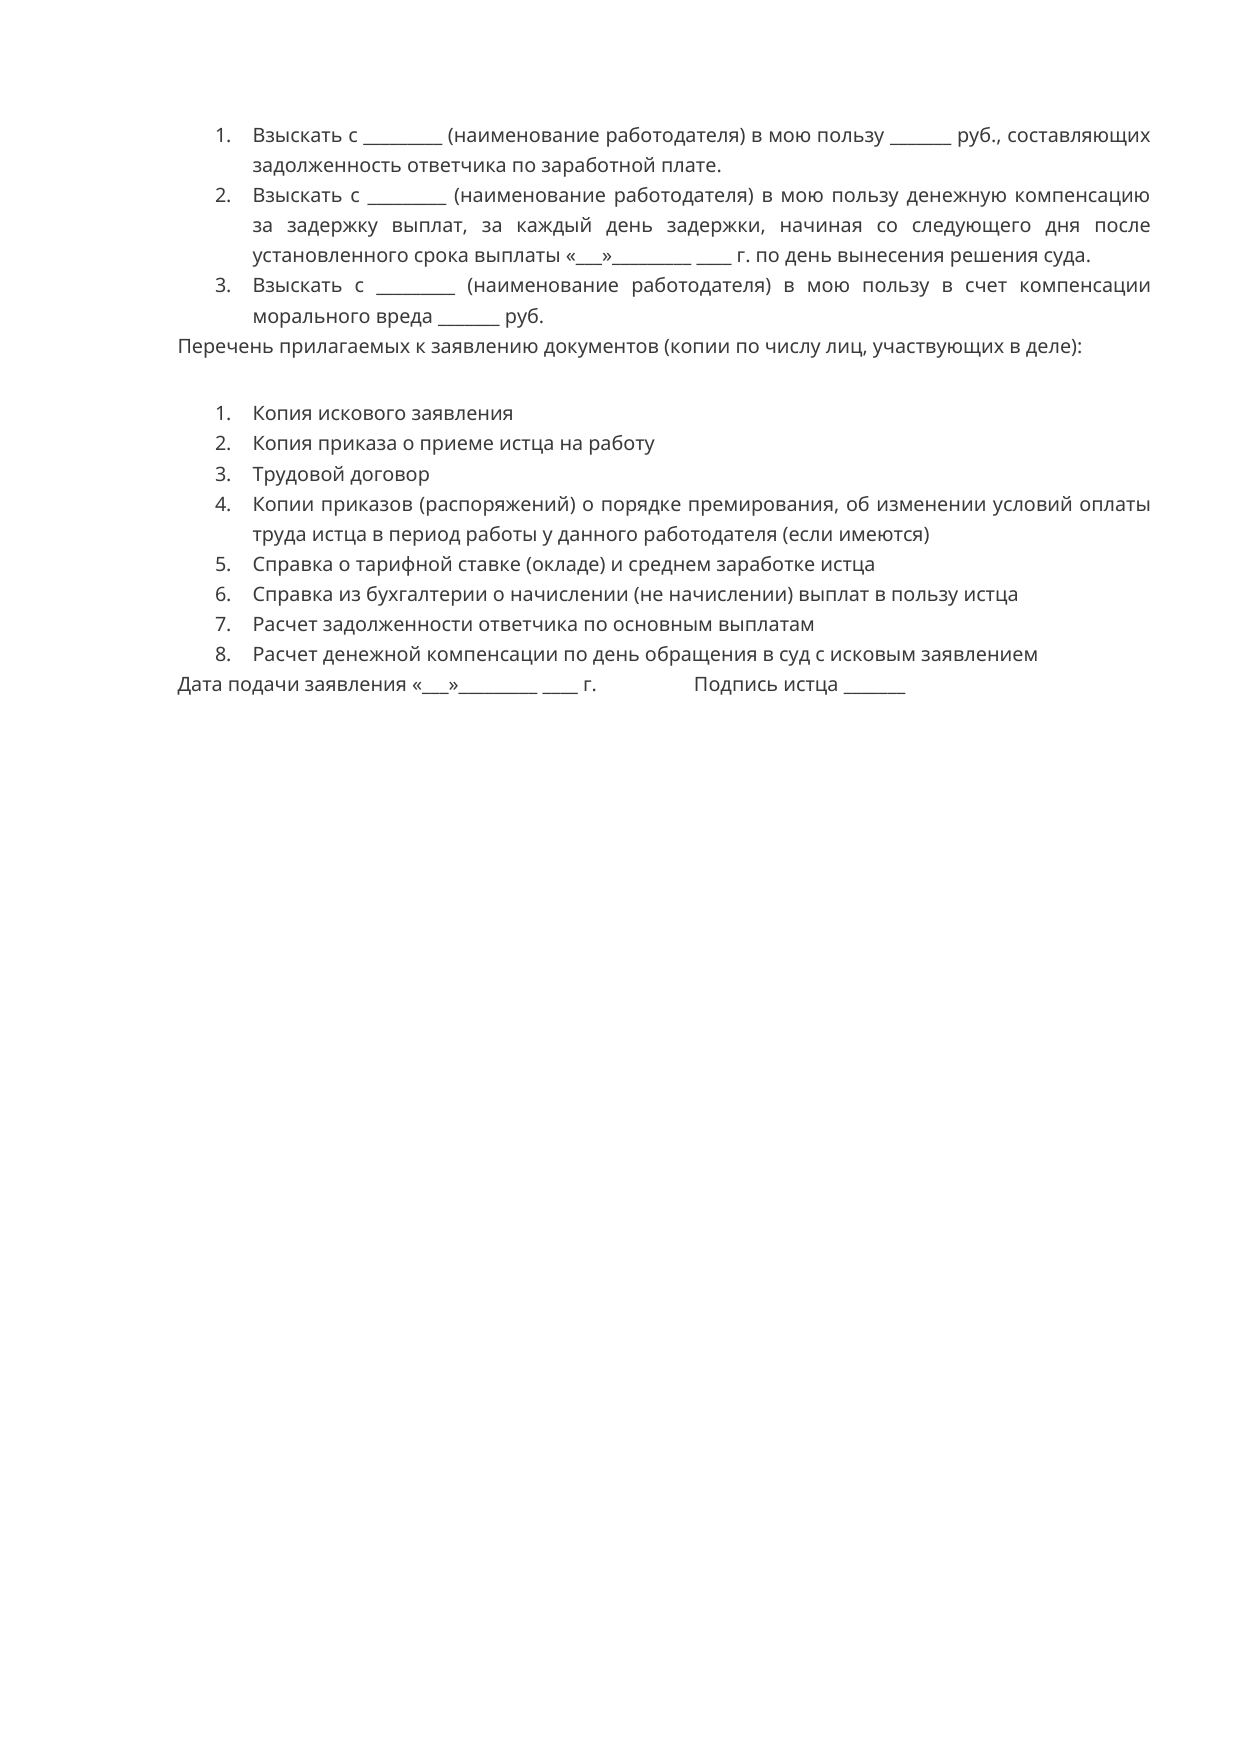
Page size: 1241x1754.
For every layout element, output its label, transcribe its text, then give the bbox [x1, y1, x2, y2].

list Взыскать с _________ (наименование работодателя) в мою пользу _______ руб., составляющих задолженность ответчика по заработной плате. [215, 118, 1152, 178]
list Взыскать с _________ (наименование работодателя) в мою пользу денежную компенсацию за задержку выплат, за каждый день задержки, начиная со следующего дня после установленного срока выплаты «___»_________ ____ г. по день вынесения решения суда. [215, 178, 1152, 269]
list Взыскать с _________ (наименование работодателя) в мою пользу в счет компенсации морального вреда _______ руб. [215, 269, 1152, 329]
list Копия искового заявления [215, 396, 1152, 427]
list Справка из бухгалтерии о начислении (не начислении) выплат в пользу истца [215, 577, 1152, 607]
list Расчет денежной компенсации по день обращения в суд с исковым заявлением [215, 637, 1152, 667]
list Справка о тарифной ставке (окладе) и среднем заработке истца [215, 547, 1152, 577]
list Трудовой договор [215, 457, 1152, 487]
list Копии приказов (распоряжений) о порядке премирования, об изменении условий оплаты труда истца в период работы у данного работодателя (если имеются) [215, 487, 1152, 547]
text Дата подачи заявления «___»_________ ____ г. Подпись истца _______ [177, 667, 1152, 697]
list Копия приказа о приеме истца на работу [215, 427, 1152, 457]
list Расчет задолженности ответчика по основным выплатам [215, 607, 1152, 637]
text Перечень прилагаемых к заявлению документов (копии по числу лиц, участвующих в деле): [177, 329, 1152, 359]
